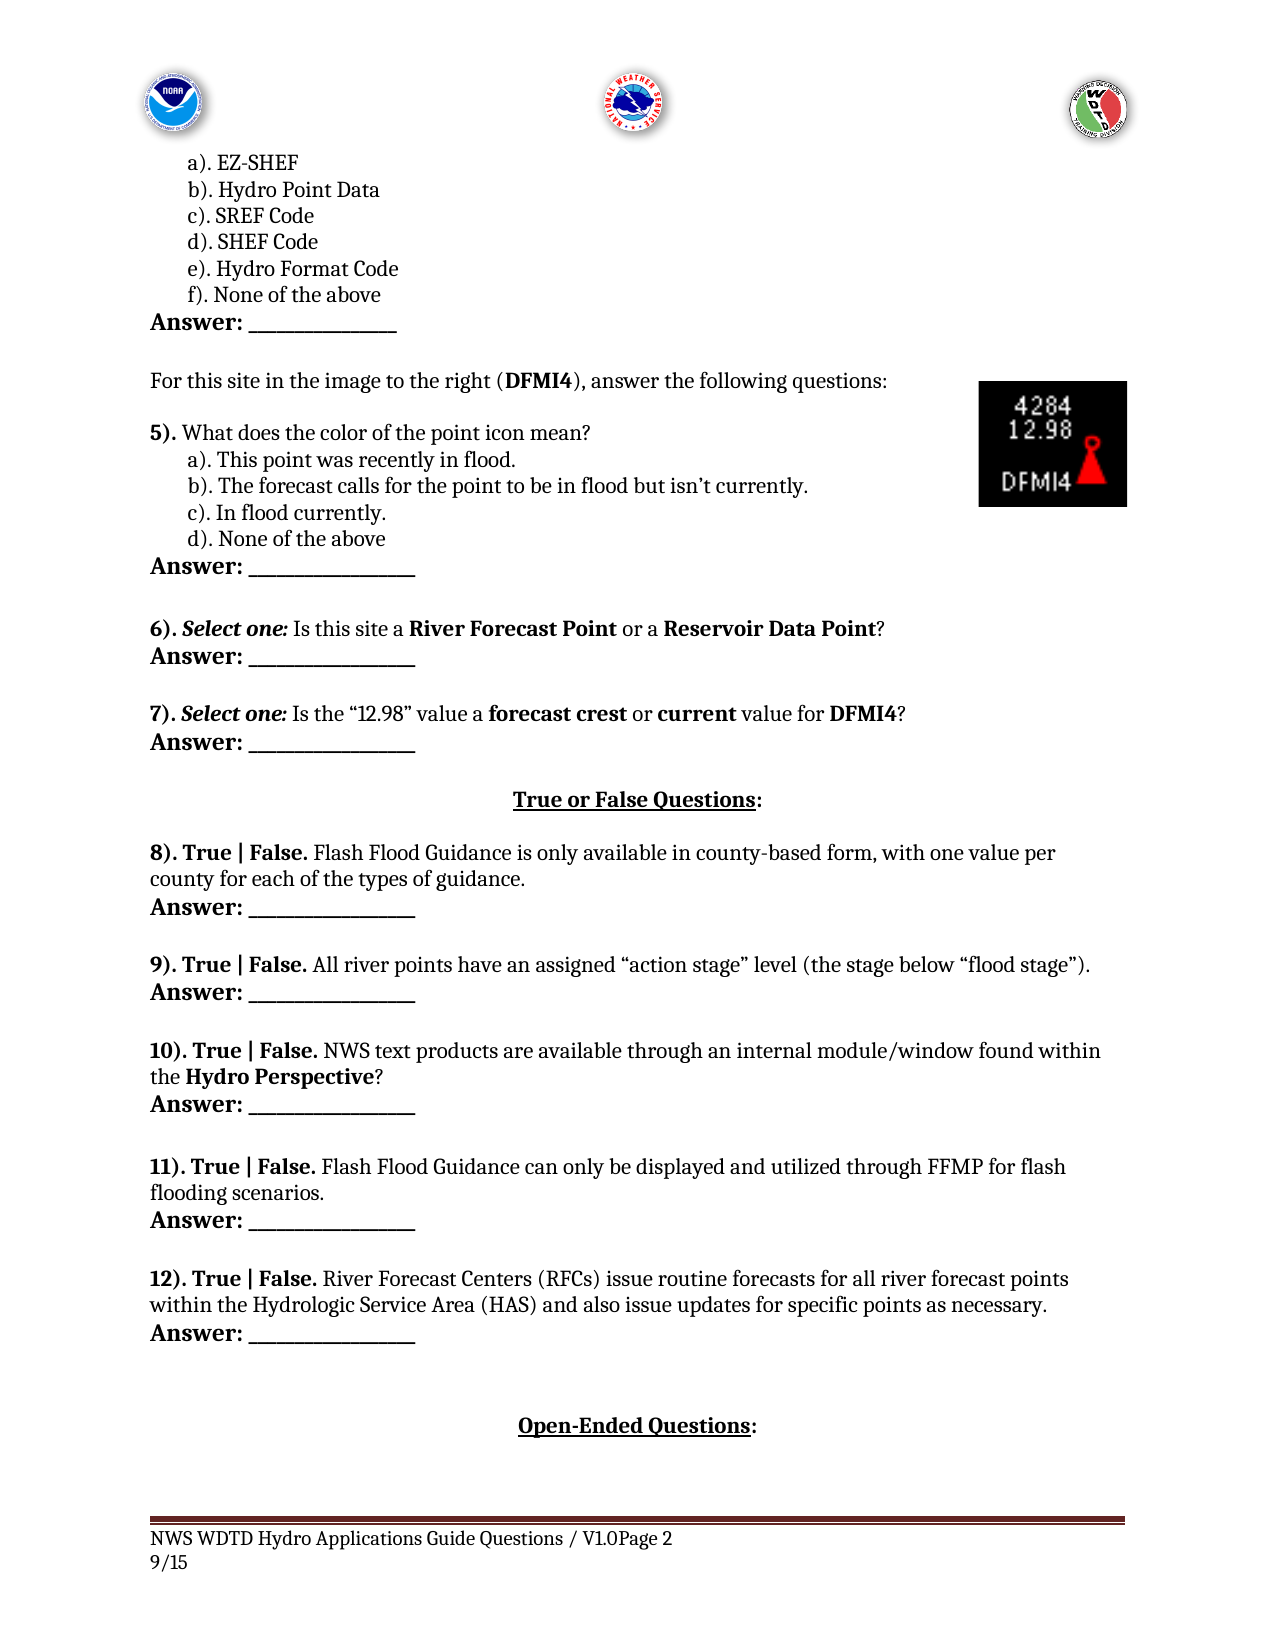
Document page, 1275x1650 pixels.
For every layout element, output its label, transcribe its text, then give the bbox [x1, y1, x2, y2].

text c). In flood currently. [150, 499, 1125, 526]
text 5). What does the color of the point icon mean? [150, 420, 1125, 447]
text 12). True | False. River Forecast Centers (RFCs) issue routine forecasts for all river forecast points within the Hydrologic Service Area (HAS) and also issue updates for specific points as necessary. [150, 1266, 1125, 1318]
text Answer: ________________ [150, 308, 1125, 337]
text a). This point was recently in flood. [150, 447, 1125, 473]
text 6). Select one: Is this site a River Forecast Point or a Reservoir Data Point? [150, 616, 1125, 642]
text Answer: __________________ [150, 1206, 1125, 1235]
text Answer: __________________ [150, 642, 1125, 671]
text Answer: __________________ [150, 552, 1125, 581]
text 9). True | False. All river points have an assigned “action stage” level (the stage below “flood stage”). [150, 952, 1125, 978]
text b). The forecast calls for the point to be in flood but isn’t currently. [150, 473, 1125, 499]
picture [978, 381, 1128, 507]
text Answer: __________________ [150, 728, 1125, 756]
text 8). True | False. Flash Flood Guidance is only available in county-based form, with one value per county for each of the types of guidance. [150, 840, 1125, 892]
text 11). True | False. Flash Flood Guidance can only be displayed and utilized through FFMP for flash flooding scenarios. [150, 1154, 1125, 1206]
text Answer: __________________ [150, 892, 1125, 921]
text d). SHEF Code [150, 229, 1125, 255]
text 7). Select one: Is the “12.98” value a forecast crest or current value for DFMI4? [150, 701, 1125, 728]
text True or False Questions: [150, 787, 1125, 813]
text For this site in the image to the right (DFMI4), answer the following questions: [150, 367, 1125, 394]
text c). SREF Code [150, 203, 1125, 229]
text f). None of the above [150, 282, 1125, 308]
picture [144, 73, 202, 131]
text d). None of the above [150, 526, 1125, 552]
text 10). True | False. NWS text products are available through an internal module/window found within the Hydro Perspective? [150, 1037, 1125, 1090]
text a). EZ-SHEF [150, 150, 1125, 176]
text e). Hydro Format Code [150, 255, 1125, 282]
text Open-Ended Questions: [150, 1413, 1125, 1439]
text Answer: __________________ [150, 978, 1125, 1007]
text Answer: __________________ [150, 1318, 1125, 1347]
text b). Hydro Point Data [150, 176, 1125, 203]
picture [1069, 80, 1127, 138]
text Answer: __________________ [150, 1090, 1125, 1119]
picture [604, 73, 662, 131]
